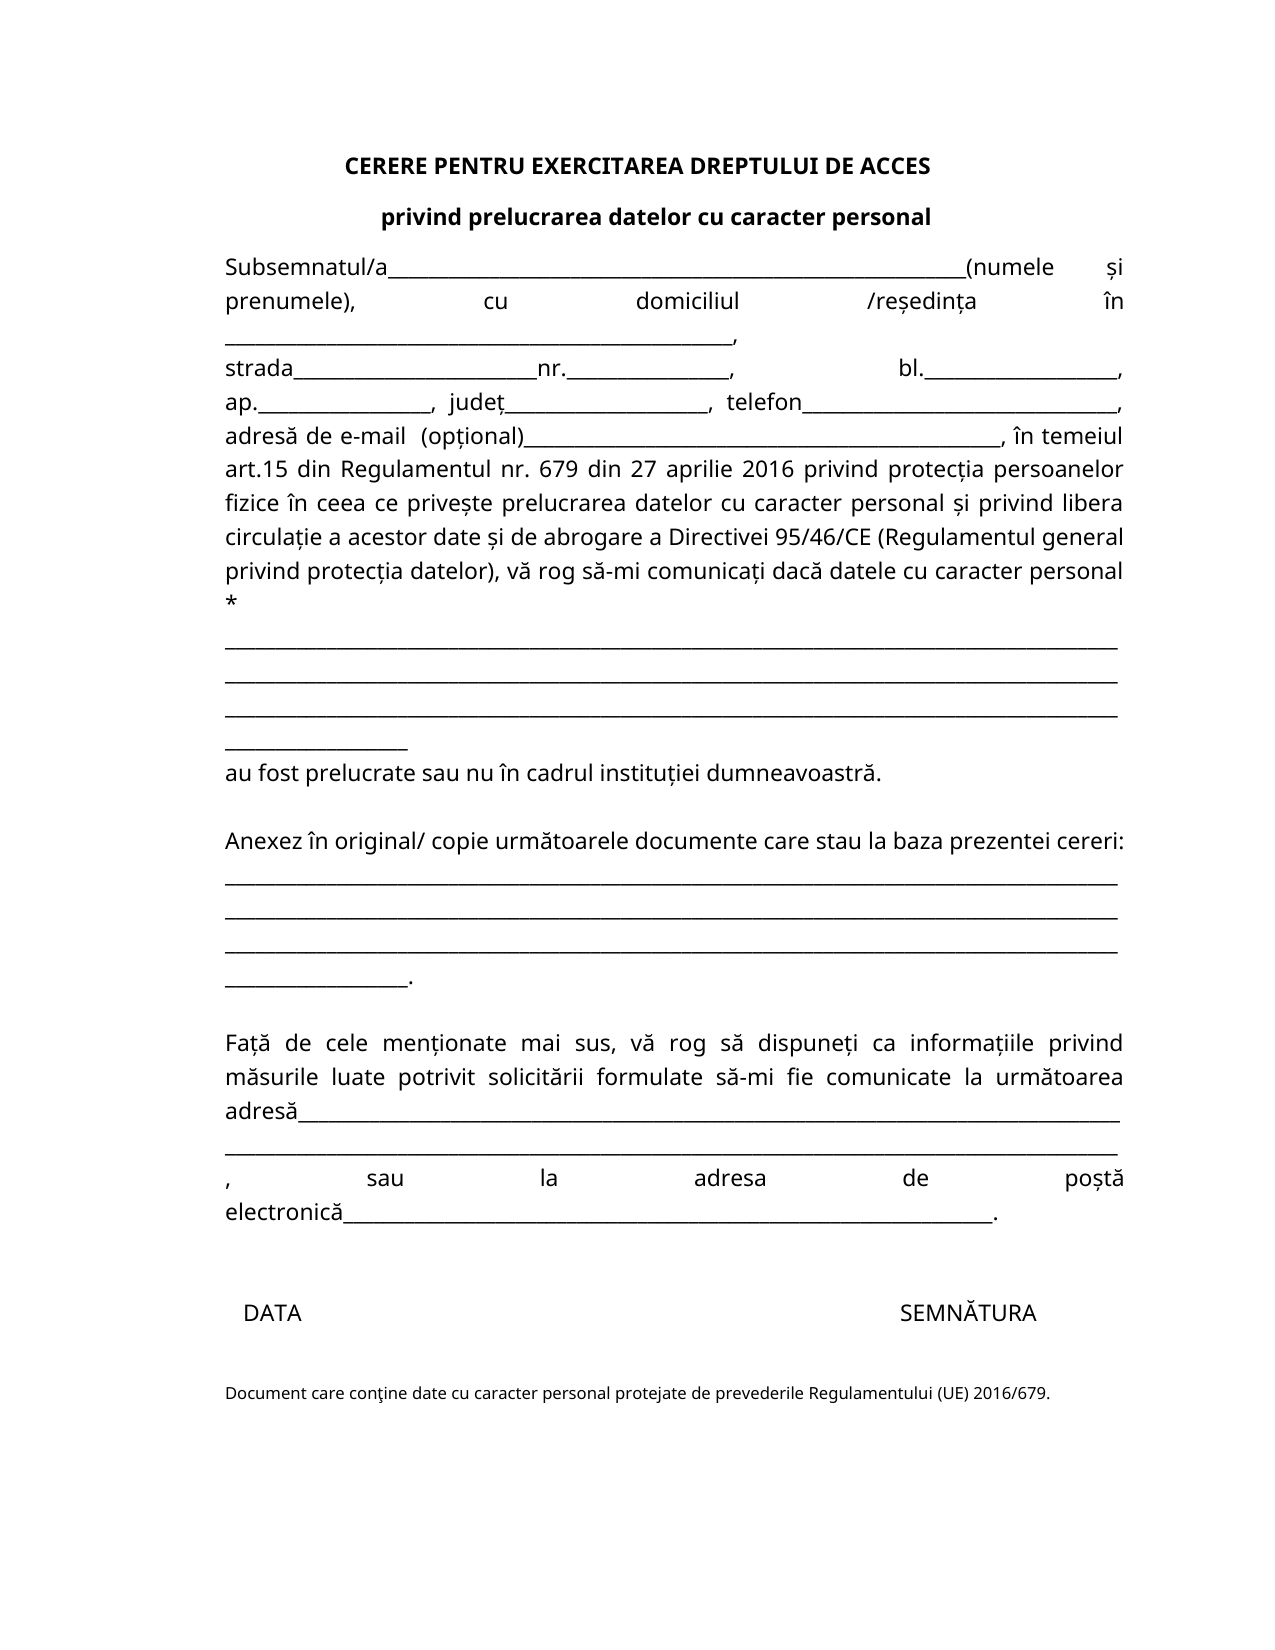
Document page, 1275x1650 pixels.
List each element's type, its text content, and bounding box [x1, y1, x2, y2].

list Anexez în original/ copie următoarele documente care stau la baza prezentei cereri: [225, 824, 1125, 856]
list Subsemnatul/a_________________________________________________________(numele și prenumele), cu domiciliul /reședința în __________________________________________________, strada________________________nr.________________, bl.___________________, ap._________________, județ____________________, telefon_______________________________, adresă de e-mail (opțional)_______________________________________________, în temeiul art.15 din Regulamentul nr. 679 din 27 aprilie 2016 privind protecția persoanelor fizice în ceea ce privește prelucrarea datelor cu caracter personal și privind libera circulație a acestor date și de abrogare a Directivei 95/46/CE (Regulamentul general privind protecția datelor), vă rog să-mi comunicați dacă datele cu caracter personal * [225, 251, 1125, 619]
list Față de cele menționate mai sus, vă rog să dispuneți ca informațiile privind măsurile luate potrivit solicitării formulate să-mi fie comunicate la următoarea adresă_________________________________________________________________________________________________________________________________________________________________________, sau la adresa de poștă electronică________________________________________________________________. [225, 1027, 1125, 1227]
list __________________________________________________________________________________________________________________________________________________________________________________________________________________________________________________________________________________________. [225, 858, 1125, 991]
text CERERE PENTRU EXERCITAREA DREPTULUI DE ACCES [150, 150, 1125, 181]
list DATA SEMNĂTURA [225, 1297, 1125, 1328]
text privind prelucrarea datelor cu caracter personal [187, 200, 1125, 232]
list au fost prelucrate sau nu în cadrul instituției dumneavoastră. [225, 757, 1125, 788]
text Document care conţine date cu caracter personal protejate de prevederile Regulamentului (UE) 2016/679. [150, 1381, 1125, 1404]
list __________________________________________________________________________________________________________________________________________________________________________________________________________________________________________________________________________________________ [225, 622, 1125, 754]
